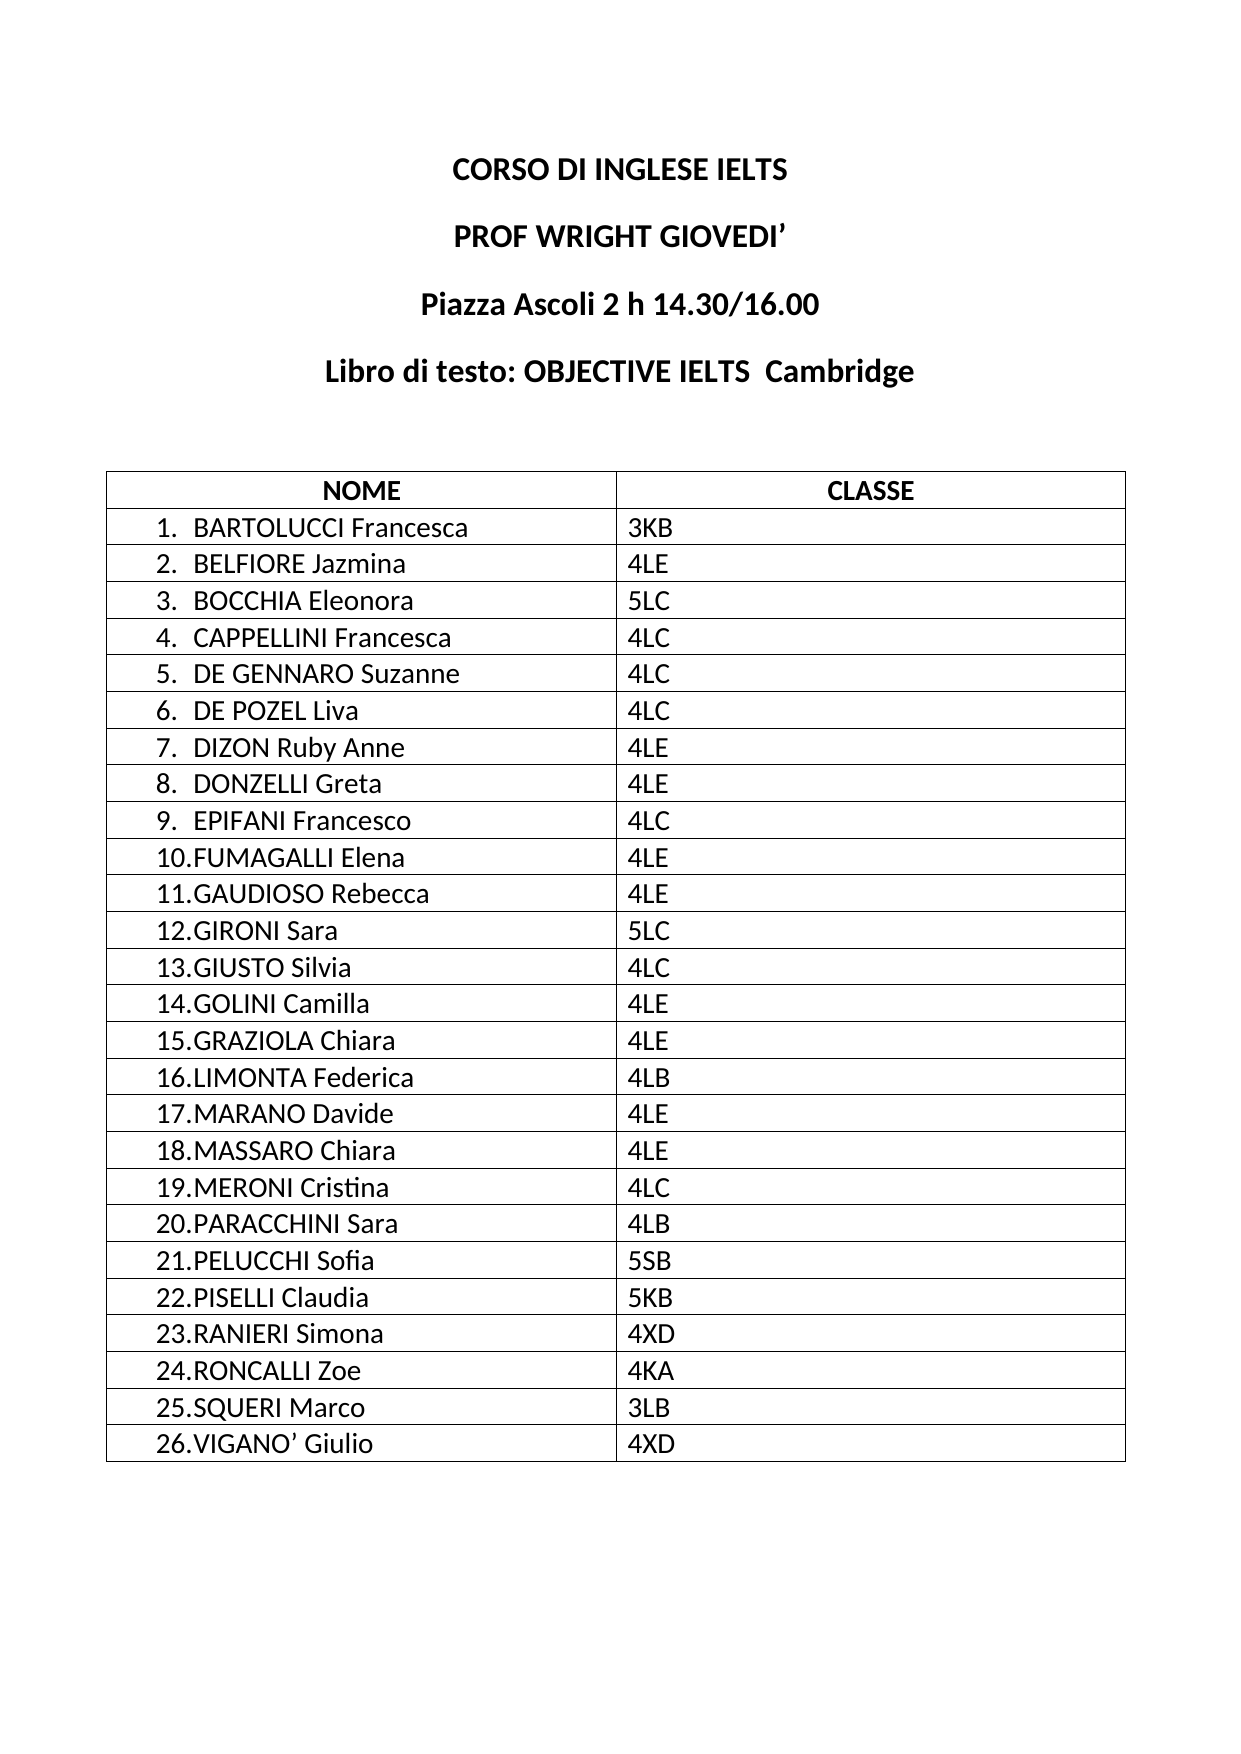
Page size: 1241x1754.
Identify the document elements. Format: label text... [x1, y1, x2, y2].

table_header NOME [107, 472, 616, 508]
table_cell GIRONI Sara [107, 912, 616, 948]
table_cell 4LB [617, 1059, 1125, 1094]
table_cell MASSARO Chiara [107, 1132, 616, 1168]
table_cell LIMONTA Federica [107, 1059, 616, 1094]
table_cell 3KB [617, 509, 1125, 544]
table_cell RANIERI Simona [107, 1315, 616, 1351]
table_cell 4LE [617, 875, 1125, 911]
table_cell 5LC [617, 912, 1125, 948]
table_cell BOCCHIA Eleonora [107, 582, 616, 618]
table_cell BARTOLUCCI Francesca [107, 509, 616, 544]
table_cell 5LC [617, 582, 1125, 618]
table_cell RONCALLI Zoe [107, 1352, 616, 1388]
table_cell DONZELLI Greta [107, 765, 616, 801]
table_cell 4LE [617, 545, 1125, 581]
table_cell DIZON Ruby Anne [107, 729, 616, 764]
text Libro di testo: OBJECTIVE IELTS Cambridge [118, 350, 1122, 391]
table_cell CAPPELLINI Francesca [107, 619, 616, 654]
table_cell GIUSTO Silvia [107, 949, 616, 984]
table_cell 4LE [617, 1132, 1125, 1168]
table_cell 4LC [617, 1169, 1125, 1204]
table_cell 5SB [617, 1242, 1125, 1278]
table_cell 5KB [617, 1279, 1125, 1314]
table_cell 4LE [617, 985, 1125, 1021]
table_cell 4LE [617, 1095, 1125, 1131]
table_cell 4LE [617, 765, 1125, 801]
table_header CLASSE [617, 472, 1125, 508]
table_cell 4LC [617, 655, 1125, 691]
table_cell 4LC [617, 619, 1125, 654]
table_cell 4LC [617, 949, 1125, 984]
table_cell 3LB [617, 1389, 1125, 1424]
table_cell 4XD [617, 1315, 1125, 1351]
table_cell PARACCHINI Sara [107, 1205, 616, 1241]
table_cell 4LC [617, 692, 1125, 728]
table_cell 4LE [617, 1022, 1125, 1058]
table_cell VIGANO’ Giulio [107, 1425, 616, 1461]
table_cell EPIFANI Francesco [107, 802, 616, 838]
table_cell DE POZEL Liva [107, 692, 616, 728]
table_cell PISELLI Claudia [107, 1279, 616, 1314]
table_cell 4LB [617, 1205, 1125, 1241]
table_cell GRAZIOLA Chiara [107, 1022, 616, 1058]
table_cell 4LC [617, 802, 1125, 838]
table_cell 4LE [617, 729, 1125, 764]
table_cell DE GENNARO Suzanne [107, 655, 616, 691]
table_cell SQUERI Marco [107, 1389, 616, 1424]
text CORSO DI INGLESE IELTS [118, 148, 1122, 188]
table_cell FUMAGALLI Elena [107, 839, 616, 874]
table_cell 4LE [617, 839, 1125, 874]
table_cell MARANO Davide [107, 1095, 616, 1131]
table_cell GAUDIOSO Rebecca [107, 875, 616, 911]
text PROF WRIGHT GIOVEDI’ [118, 215, 1122, 256]
table_cell PELUCCHI Sofia [107, 1242, 616, 1278]
table_cell MERONI Cristina [107, 1169, 616, 1204]
table_cell BELFIORE Jazmina [107, 545, 616, 581]
table_cell 4XD [617, 1425, 1125, 1461]
table_cell 4KA [617, 1352, 1125, 1388]
text Piazza Ascoli 2 h 14.30/16.00 [118, 283, 1122, 323]
table_cell GOLINI Camilla [107, 985, 616, 1021]
